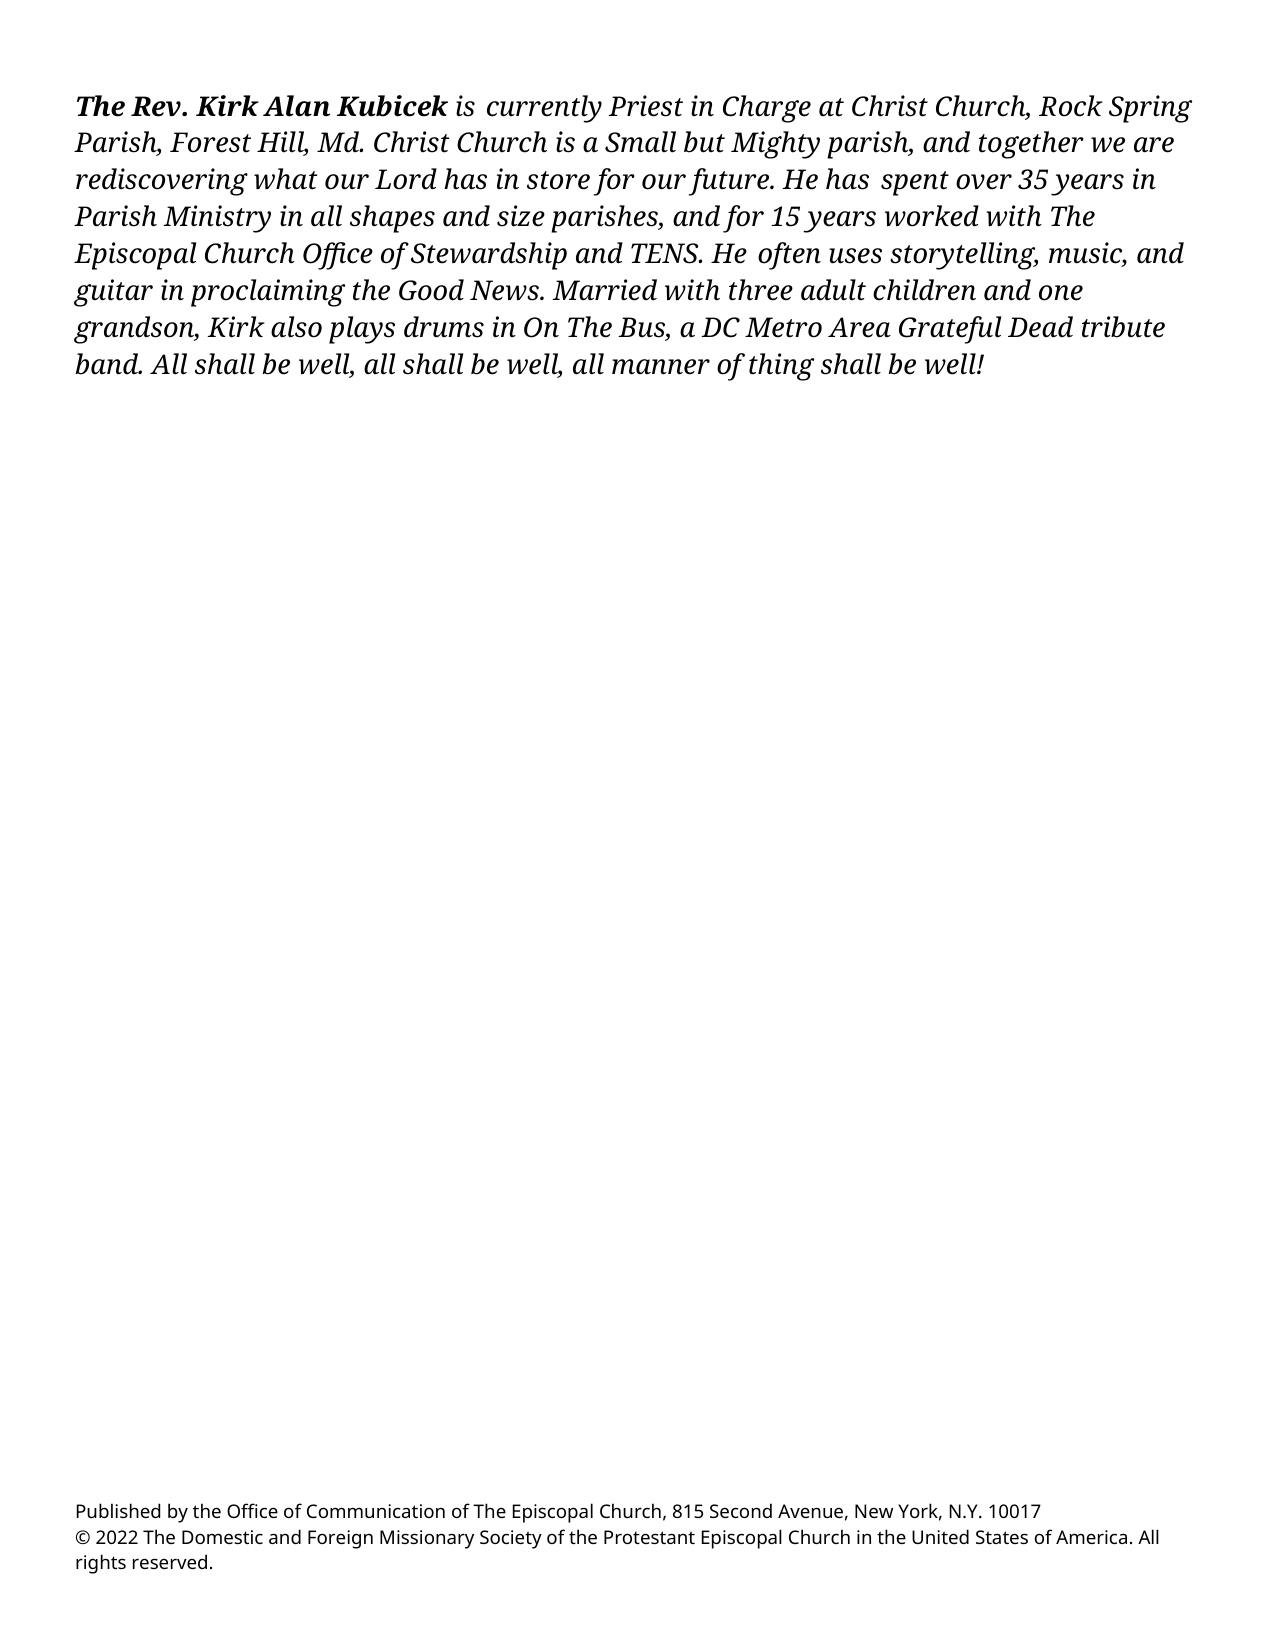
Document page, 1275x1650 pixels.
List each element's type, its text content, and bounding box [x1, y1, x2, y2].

text The Rev. Kirk Alan Kubicek is currently Priest in Charge at Christ Church, Rock Spring Parish, Forest Hill, Md. Christ Church is a Small but Mighty parish, and together we are rediscovering what our Lord has in store for our future. He has spent over 35 years in Parish Ministry in all shapes and size parishes, and for 15 years worked with The Episcopal Church Office of Stewardship and TENS. He often uses storytelling, music, and guitar in proclaiming the Good News. Married with three adult children and one grandson, Kirk also plays drums in On The Bus, a DC Metro Area Grateful Dead tribute band. All shall be well, all shall be well, all manner of thing shall be well! [75, 87, 1200, 382]
